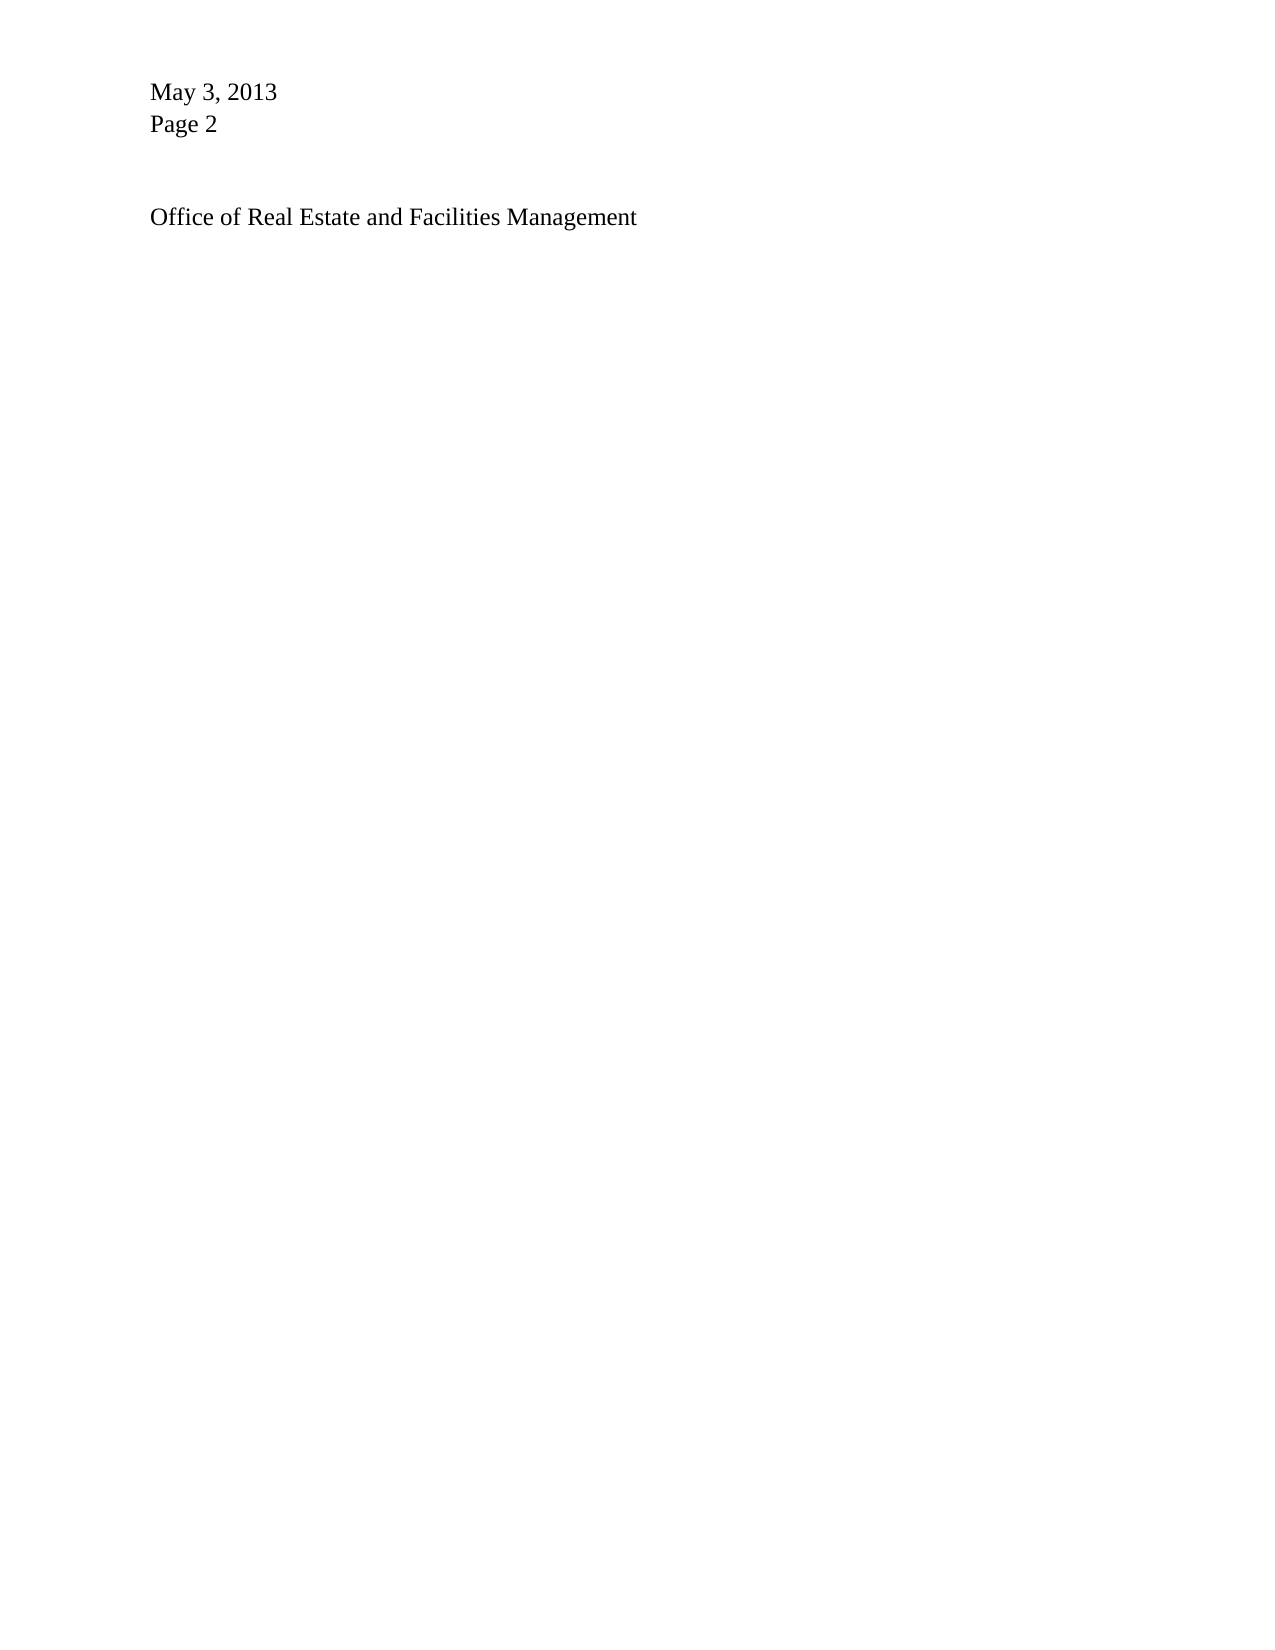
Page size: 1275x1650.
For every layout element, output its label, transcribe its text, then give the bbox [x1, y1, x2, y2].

text Office of Real Estate and Facilities Management [150, 200, 1125, 231]
